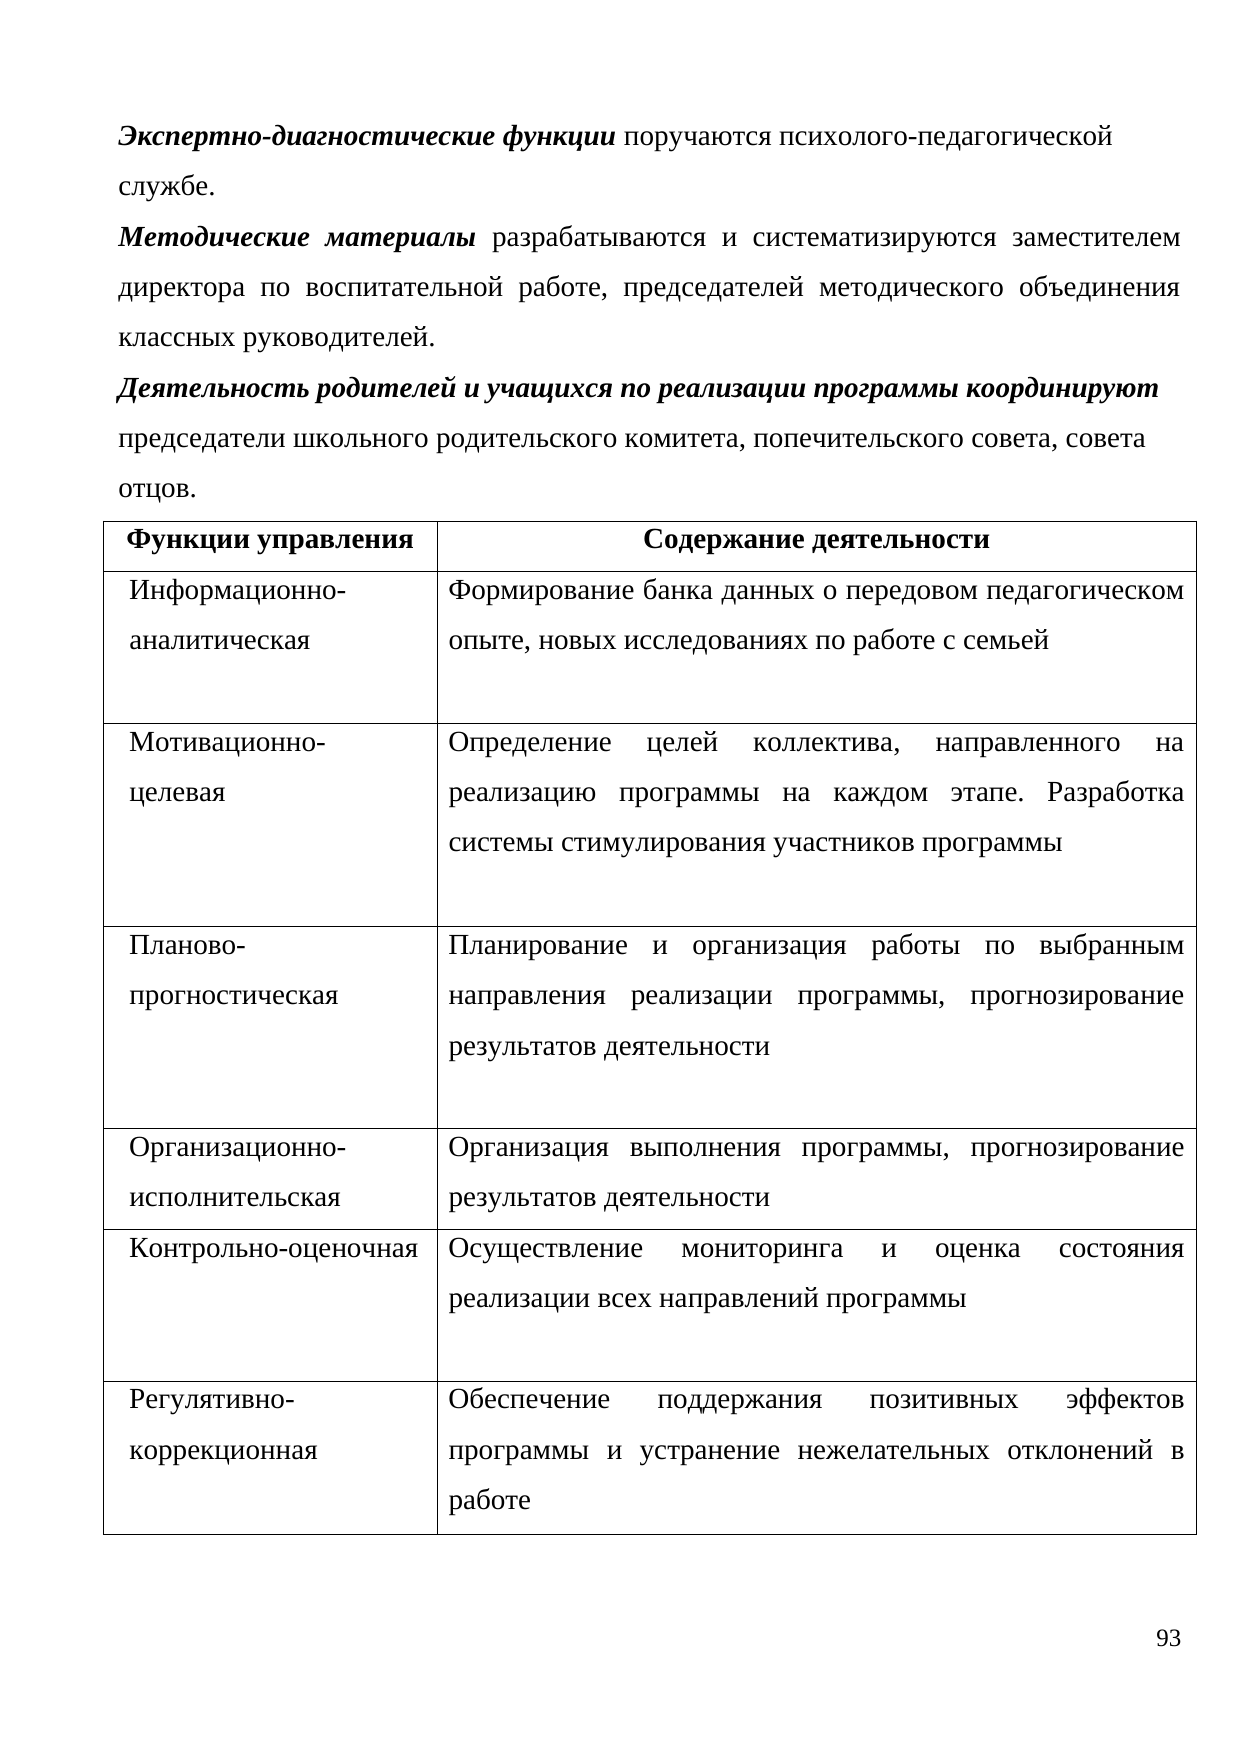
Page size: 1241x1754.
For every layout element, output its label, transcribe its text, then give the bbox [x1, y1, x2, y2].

table_cell Определение целей коллектива, направленного на реализацию программы на каждом этапе. Разработка системы стимулирования участников программы [438, 724, 1196, 926]
table_cell Осуществление мониторинга и оценка состояния реализации всех направлений программы [438, 1230, 1196, 1381]
table_cell Планирование и организация работы по выбранным направления реализации программы, прогнозирование результатов деятельности [438, 927, 1196, 1128]
table_cell Обеспечение поддержания позитивных эффектов программы и устранение нежелательных отклонений в работе [438, 1382, 1196, 1533]
table_cell Планово-прогностическая [104, 927, 437, 1128]
table_header Содержание деятельности [438, 522, 1196, 571]
text Деятельность родителей и учащихся по реализации программы координируют председатели школьного родительского комитета, попечительского совета, совета отцов. [118, 370, 1181, 504]
table_cell Мотивационно- целевая [104, 724, 437, 926]
table_cell Контрольно-оценочная [104, 1230, 437, 1381]
table_header Функции управления [104, 522, 437, 571]
table_cell Регулятивно-коррекционная [104, 1382, 437, 1533]
text Методические материалы разрабатываются и систематизируются заместителем директора по воспитательной работе, председателей методического объединения классных руководителей. [118, 219, 1181, 353]
table_cell Информационно-аналитическая [104, 572, 437, 723]
table_cell Организационно-исполнительская [104, 1129, 437, 1229]
table_cell Организация выполнения программы, прогнозирование результатов деятельности [438, 1129, 1196, 1229]
text Экспертно-диагностические функции поручаются психолого-педагогической службе. [118, 118, 1181, 202]
table_cell Формирование банка данных о передовом педагогическом опыте, новых исследованиях по работе с семьей [438, 572, 1196, 723]
